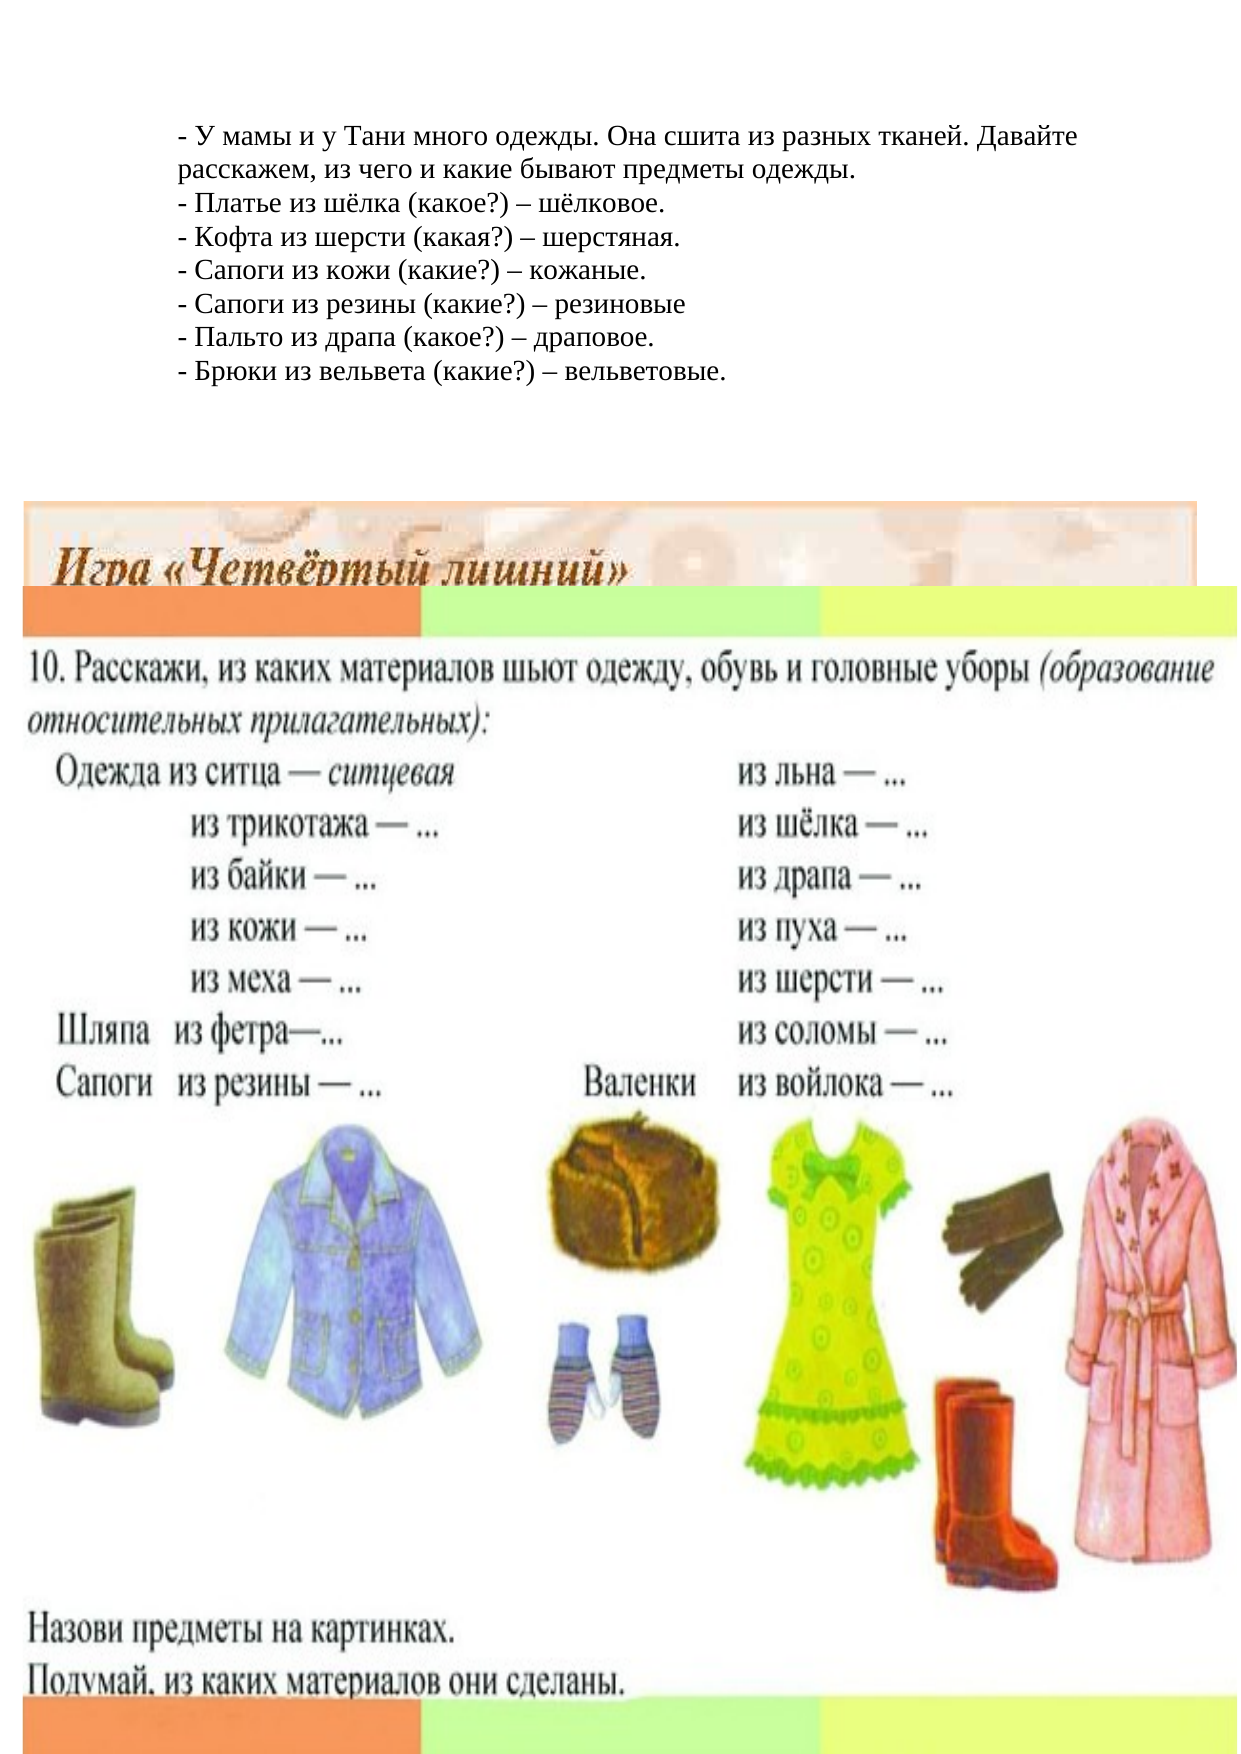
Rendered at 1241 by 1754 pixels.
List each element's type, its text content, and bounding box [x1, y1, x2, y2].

text - У мамы и у Тани много одежды. Она сшита из разных тканей. Давайте расскажем, из чего и какие бывают предметы одежды. [177, 118, 1152, 185]
text - Сапоги из резины (какие?) – резиновые [177, 286, 1152, 319]
text - Пальто из драпа (какое?) – драповое. [177, 319, 1152, 353]
text - Кофта из шерсти (какая?) – шерстяная. [177, 219, 1152, 252]
text - Платье из шёлка (какое?) – шёлковое. [177, 185, 1152, 219]
text - Брюки из вельвета (какие?) – вельветовые. [177, 353, 1152, 386]
text - Сапоги из кожи (какие?) – кожаные. [177, 252, 1152, 286]
picture [21, 501, 1236, 1752]
